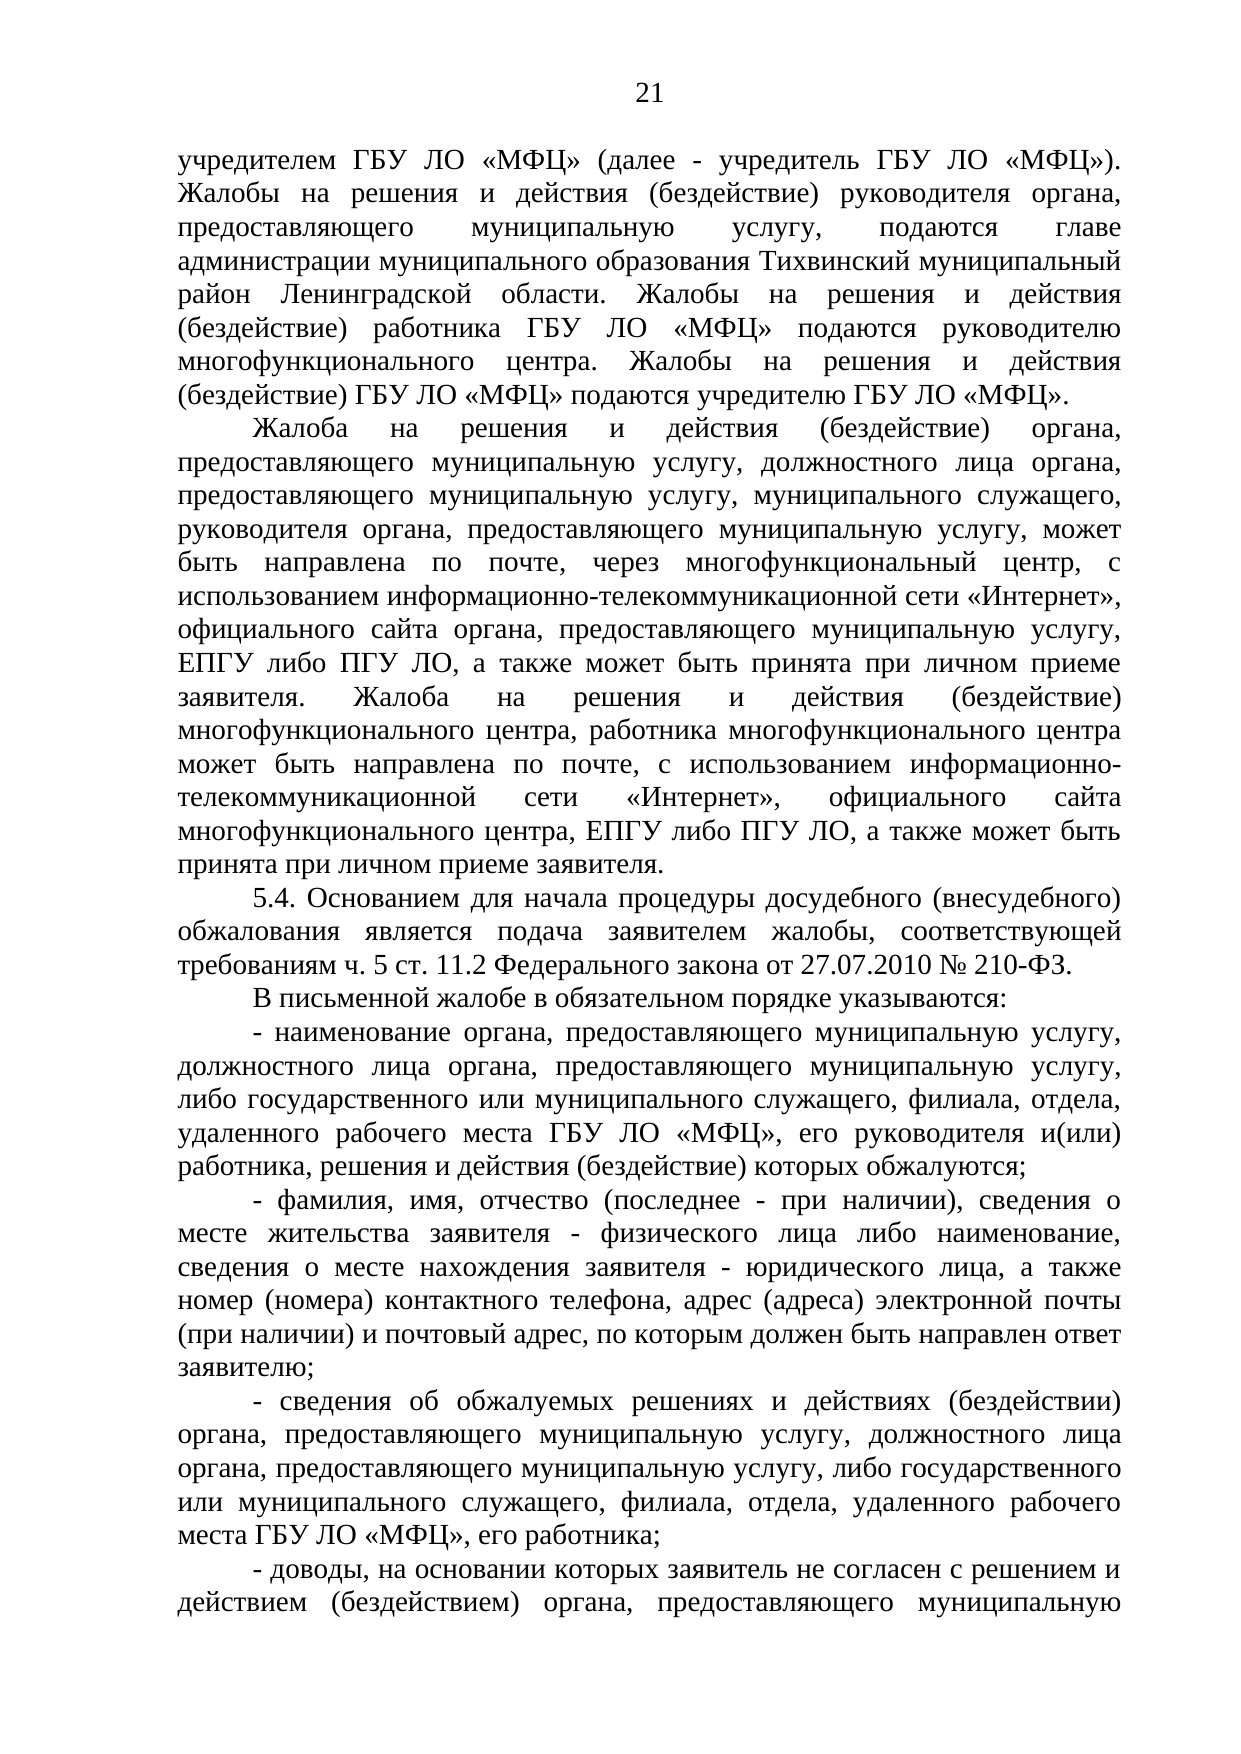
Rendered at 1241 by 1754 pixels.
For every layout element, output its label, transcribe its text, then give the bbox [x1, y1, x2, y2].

text - сведения об обжалуемых решениях и действиях (бездействии) органа, предоставляющего муниципальную услугу, должностного лица органа, предоставляющего муниципальную услугу, либо государственного или муниципального служащего, филиала, отдела, удаленного рабочего места ГБУ ЛО «МФЦ», его работника; [177, 1383, 1122, 1551]
text - фамилия, имя, отчество (последнее - при наличии), сведения о месте жительства заявителя - физического лица либо наименование, сведения о месте нахождения заявителя - юридического лица, а также номер (номера) контактного телефона, адрес (адреса) электронной почты (при наличии) и почтовый адрес, по которым должен быть направлен ответ заявителю; [177, 1182, 1122, 1383]
text - наименование органа, предоставляющего муниципальную услугу, должностного лица органа, предоставляющего муниципальную услугу, либо государственного или муниципального служащего, филиала, отдела, удаленного рабочего места ГБУ ЛО «МФЦ», его руководителя и(или) работника, решения и действия (бездействие) которых обжалуются; [177, 1014, 1122, 1182]
text В письменной жалобе в обязательном порядке указываются: [177, 981, 1122, 1014]
text 5.4. Основанием для начала процедуры досудебного (внесудебного) обжалования является подача заявителем жалобы, соответствующей требованиям ч. 5 ст. 11.2 Федерального закона от 27.07.2010 № 210-ФЗ. [177, 880, 1122, 981]
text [177, 142, 1122, 410]
text Жалоба на решения и действия (бездействие) органа, предоставляющего муниципальную услугу, должностного лица органа, предоставляющего муниципальную услугу, муниципального служащего, руководителя органа, предоставляющего муниципальную услугу, может быть направлена по почте, через многофункциональный центр, с использованием информационно-телекоммуникационной сети «Интернет», официального сайта органа, предоставляющего муниципальную услугу, ЕПГУ либо ПГУ ЛО, а также может быть принята при личном приеме заявителя. Жалоба на решения и действия (бездействие) многофункционального центра, работника многофункционального центра может быть направлена по почте, с использованием информационно-телекоммуникационной сети «Интернет», официального сайта многофункционального центра, ЕПГУ либо ПГУ ЛО, а также может быть принята при личном приеме заявителя. [177, 410, 1122, 880]
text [177, 1551, 1122, 1618]
